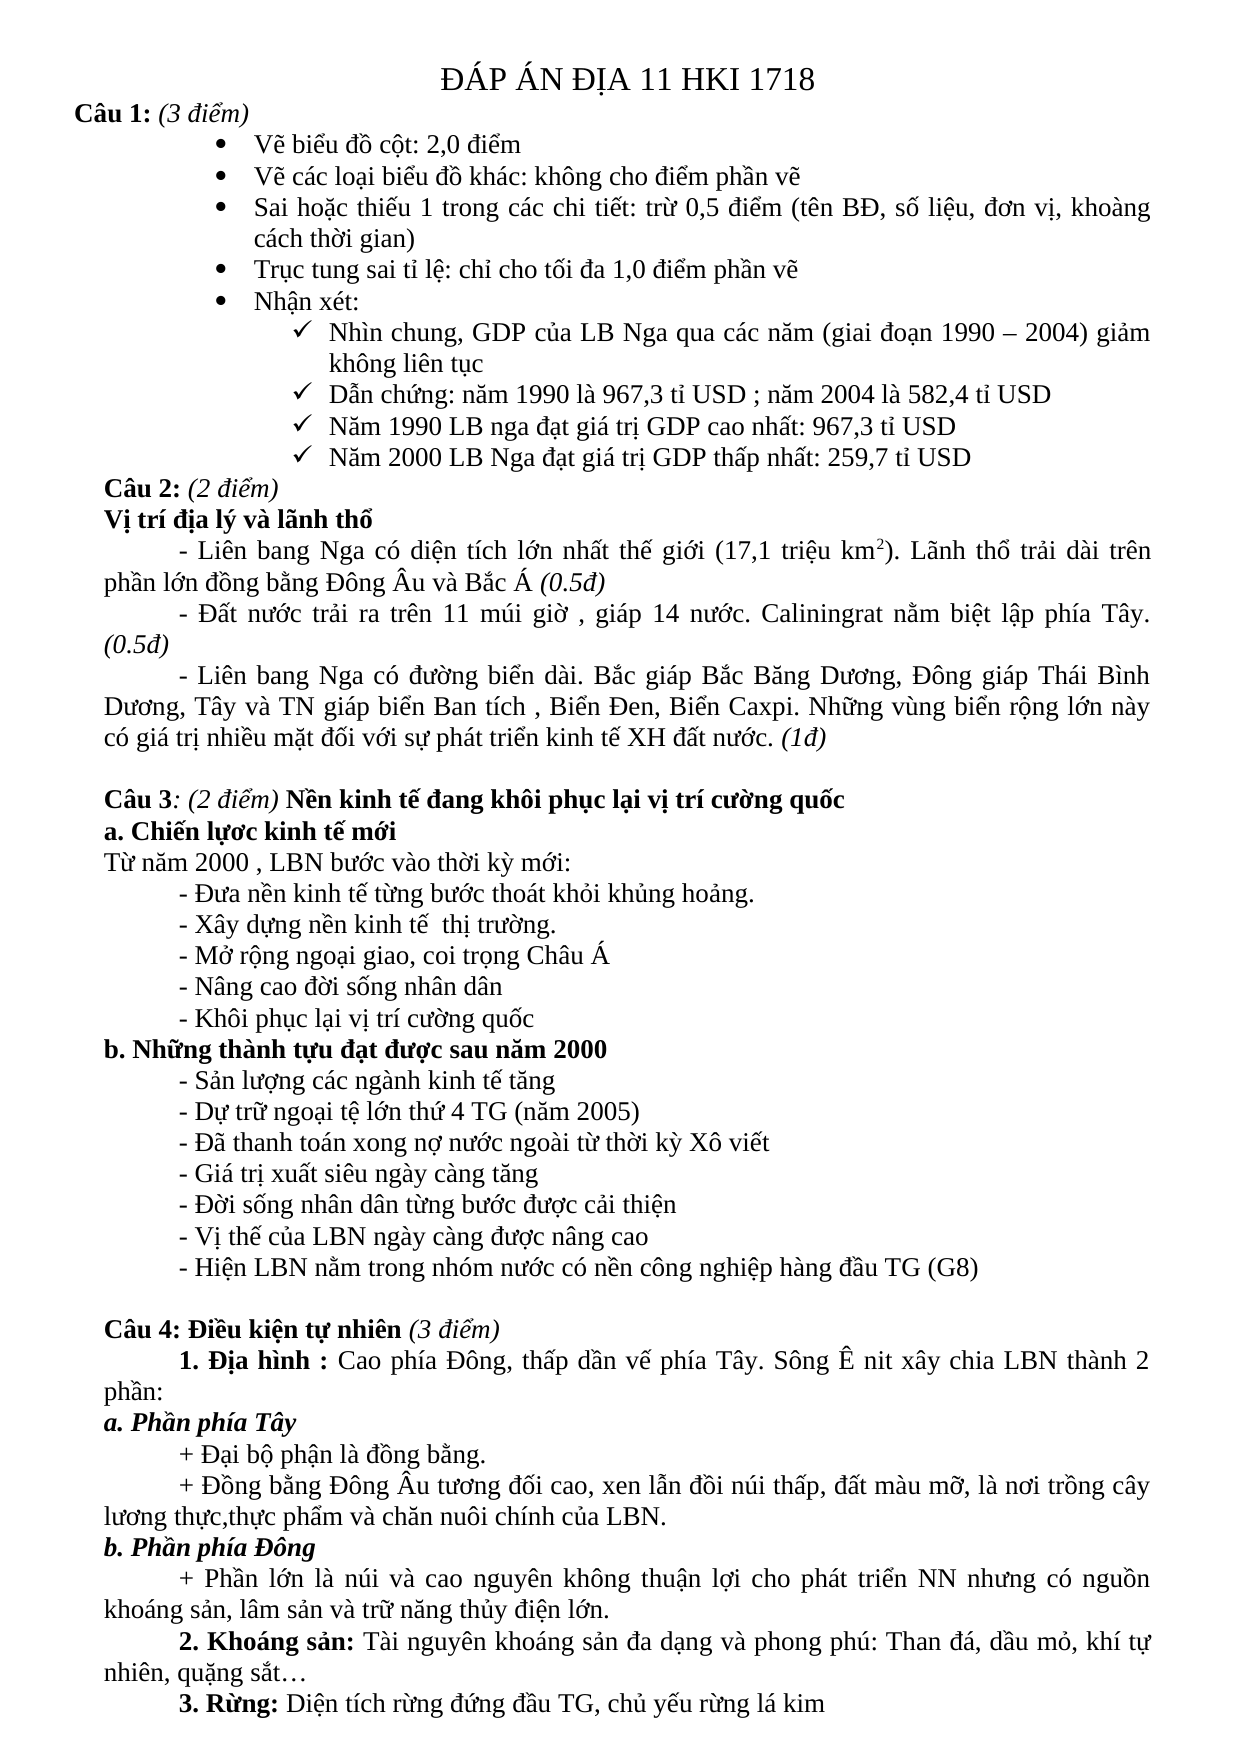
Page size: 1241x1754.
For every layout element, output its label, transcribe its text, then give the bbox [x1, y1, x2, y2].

text - Dự trữ ngoại tệ lớn thứ 4 TG (năm 2005) [103, 1095, 1152, 1126]
text + Phần lớn là núi và cao nguyên không thuận lợi cho phát triển NN nhưng có nguồn khoáng sản, lâm sản và trữ năng thủy điện lớn. [103, 1562, 1152, 1624]
text Từ năm 2000 , LBN bước vào thời kỳ mới: [103, 846, 1152, 877]
text - Nâng cao đời sống nhân dân [103, 971, 1152, 1002]
text - Vị thế của LBN ngày càng được nâng cao [103, 1220, 1152, 1251]
text + Đại bộ phận là đồng bằng. [103, 1438, 1152, 1469]
list Dẫn chứng: năm 1990 là 967,3 tỉ USD ; năm 2004 là 582,4 tỉ USD [291, 378, 1152, 410]
list Vẽ các loại biểu đồ khác: không cho điểm phần vẽ [216, 160, 1152, 191]
text - Xây dựng nền kinh tế thị trường. [103, 908, 1152, 939]
text 3. Rừng: Diện tích rừng đứng đầu TG, chủ yếu rừng lá kim [103, 1687, 1152, 1718]
text - Giá trị xuất siêu ngày càng tăng [103, 1157, 1152, 1188]
text Câu 3: (2 điểm) Nền kinh tế đang khôi phục lại vị trí cường quốc [103, 784, 1152, 815]
text ĐÁP ÁN ĐỊA 11 HKI 1718 [74, 59, 1181, 97]
list Nhìn chung, GDP của LB Nga qua các năm (giai đoạn 1990 – 2004) giảm không liên tục [291, 316, 1152, 378]
list Vẽ biểu đồ cột: 2,0 điểm [216, 129, 1152, 160]
list Năm 2000 LB Nga đạt giá trị GDP thấp nhất: 259,7 tỉ USDa y tế, c [291, 441, 1152, 472]
list Năm 1990 LB nga đạt giá trị GDP cao nhất: 967,3 tỉ USD [291, 410, 1152, 441]
text b. Những thành tựu đạt được sau năm 2000 [103, 1033, 1152, 1064]
list Sai hoặc thiếu 1 trong các chi tiết: trừ 0,5 điểm (tên BĐ, số liệu, đơn vị, khoàng cách thời gian) [216, 191, 1152, 253]
text - Hiện LBN nằm trong nhóm nước có nền công nghiệp hàng đầu TG (G8) [103, 1251, 1152, 1282]
text Câu 1: (3 điểm) [74, 97, 1186, 129]
list Trục tung sai tỉ lệ: chỉ cho tối đa 1,0 điểm phần vẽ [216, 253, 1152, 285]
text 2. Khoáng sản: Tài nguyên khoáng sản đa dạng và phong phú: Than đá, dầu mỏ, khí tự nhiên, quặng sắt… [103, 1624, 1152, 1687]
text - Liên bang Nga có diện tích lớn nhất thế giới (17,1 triệu km2). Lãnh thổ trải dài trên phần lớn đồng bằng Đông Âu và Bắc Á (0.5đ) [103, 534, 1152, 597]
text 1. Địa hình : Cao phía Đông, thấp dần vế phía Tây. Sông Ê nit xây chia LBN thành 2 phần: [103, 1344, 1152, 1407]
text - Liên bang Nga có đường biển dài. Bắc giáp Bắc Băng Dương, Đông giáp Thái Bình Dương, Tây và TN giáp biển Ban tích , Biển Đen, Biển Caxpi. Những vùng biển rộng lớn này có giá trị nhiều mặt đối với sự phát triển kinh tế XH đất nước. (1đ) [103, 659, 1152, 752]
text b. Phần phía Đông [103, 1531, 1152, 1562]
text - Đời sống nhân dân từng bước được cải thiện [103, 1188, 1152, 1220]
text - Sản lượng các ngành kinh tế tăng [103, 1064, 1152, 1095]
text - Đất nước trải ra trên 11 múi giờ , giáp 14 nước. Caliningrat nằm biệt lập phía Tây. (0.5đ) [103, 597, 1152, 659]
text - Đưa nền kinh tế từng bước thoát khỏi khủng hoảng. [103, 877, 1152, 908]
list Nhận xét: [216, 285, 1152, 316]
text a. Chiến lựơc kinh tế mới [103, 815, 1152, 846]
text - Đã thanh toán xong nợ nước ngoài từ thời kỳ Xô viết [103, 1126, 1152, 1157]
text a. Phần phía Tây [103, 1407, 1152, 1438]
text Câu 2: (2 điểm) [103, 472, 1152, 503]
text - Khôi phục lại vị trí cường quốc [103, 1002, 1152, 1033]
text - Mở rộng ngoại giao, coi trọng Châu Á [103, 939, 1152, 971]
text Vị trí địa lý và lãnh thổ [103, 503, 1152, 534]
text Câu 4: Điều kiện tự nhiên (3 điểm) [103, 1313, 1152, 1344]
text + Đồng bằng Đông Âu tương đối cao, xen lẫn đồi núi thấp, đất màu mỡ, là nơi trồng cây lương thực,thực phẩm và chăn nuôi chính của LBN. [103, 1469, 1152, 1531]
